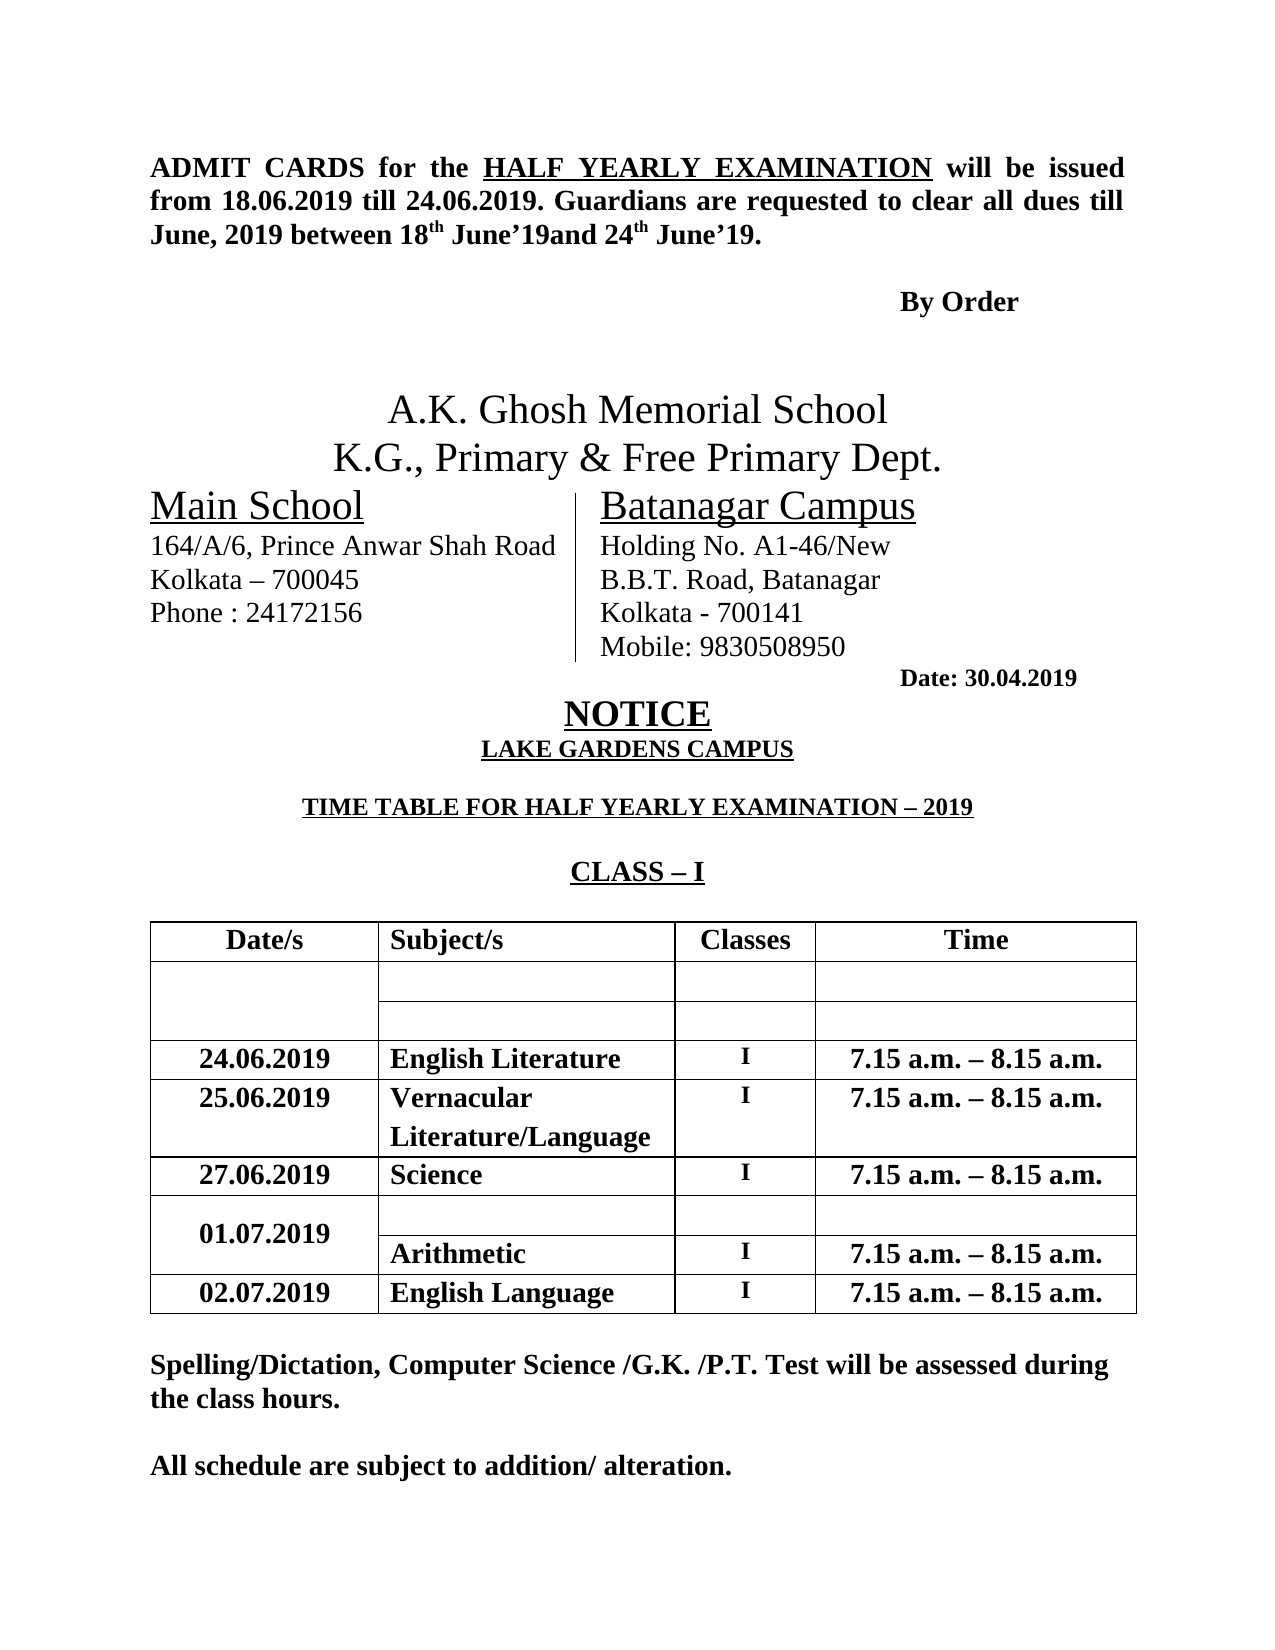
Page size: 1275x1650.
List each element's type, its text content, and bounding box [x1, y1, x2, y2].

text K.G., Primary & Free Primary Dept. [150, 433, 1125, 481]
table_cell [379, 1196, 674, 1235]
table_cell I [676, 1080, 815, 1156]
text All schedule are subject to addition/ alteration. [150, 1448, 1125, 1481]
table_cell English Literature [379, 1041, 674, 1079]
text LAKE GARDENS CAMPUS [150, 734, 1125, 763]
table_cell [151, 962, 378, 1040]
text 164/A/6, Prince Anwar Shah Road Holding No. A1-46/New [150, 528, 575, 562]
text Kolkata – 700045 B.B.T. Road, Batanagar [150, 562, 575, 596]
text Spelling/Dictation, Computer Science /G.K. /P.T. Test will be assessed during the class hours. [150, 1347, 1125, 1414]
subtitle TIME TABLE FOR HALF YEARLY EXAMINATION – 2019 [150, 792, 1125, 821]
table_cell Vernacular Literature/Language [379, 1080, 674, 1156]
table_cell [379, 1002, 674, 1040]
table_cell 7.15 a.m. – 8.15 a.m. [816, 1158, 1136, 1195]
table_cell Science [379, 1158, 674, 1195]
table_cell 7.15 a.m. – 8.15 a.m. [816, 1041, 1136, 1079]
table_cell [816, 1196, 1136, 1235]
text Phone : 24172156 Kolkata - 700141 [150, 596, 575, 629]
table_cell 7.15 a.m. – 8.15 a.m. [816, 1236, 1136, 1274]
text Kolkata – 700045 B.B.T. Road, Batanagar [576, 562, 1125, 596]
table_cell 27.06.2019 [151, 1158, 378, 1195]
table_cell [676, 1002, 815, 1040]
text Mobile: 9830508950 [150, 629, 1125, 663]
table_cell I [676, 1236, 815, 1274]
text Main School Batanagar Campus [150, 481, 1125, 528]
text Phone : 24172156 Kolkata - 700141 [576, 596, 1125, 629]
subtitle NOTICE [150, 691, 1125, 734]
text A.K. Ghosh Memorial School [150, 385, 1125, 433]
table_cell I [676, 1041, 815, 1079]
text Date: 30.04.2019 [150, 663, 1125, 691]
table_header Date/s [151, 923, 378, 961]
text By Order [150, 284, 1125, 318]
table_cell English Language [379, 1275, 674, 1313]
table_header Subject/s [379, 923, 674, 961]
table_cell I [676, 1275, 815, 1313]
table_cell [816, 1002, 1136, 1040]
table_cell 7.15 a.m. – 8.15 a.m. [816, 1275, 1136, 1313]
table_cell [676, 1196, 815, 1235]
table_cell 01.07.2019 [151, 1196, 378, 1274]
text 164/A/6, Prince Anwar Shah Road Holding No. A1-46/New [576, 528, 1125, 562]
text CLASS – I [150, 854, 1125, 888]
table_cell Arithmetic [379, 1236, 674, 1274]
table_cell 24.06.2019 [151, 1041, 378, 1079]
table_cell [676, 962, 815, 1001]
table_cell 25.06.2019 [151, 1080, 378, 1156]
table_cell 7.15 a.m. – 8.15 a.m. [816, 1080, 1136, 1156]
table_cell I [676, 1158, 815, 1195]
table_cell [816, 962, 1136, 1001]
table_header Time [816, 923, 1136, 961]
table_cell [379, 962, 674, 1001]
table_header Classes [676, 923, 815, 961]
text ADMIT CARDS for the HALF YEARLY EXAMINATION will be issued from 18.06.2019 till 24.06.2019. Guardians are requested to clear all dues till June, 2019 between 18th June’19and 24th June’19. [150, 150, 1125, 251]
table_cell 02.07.2019 [151, 1275, 378, 1313]
